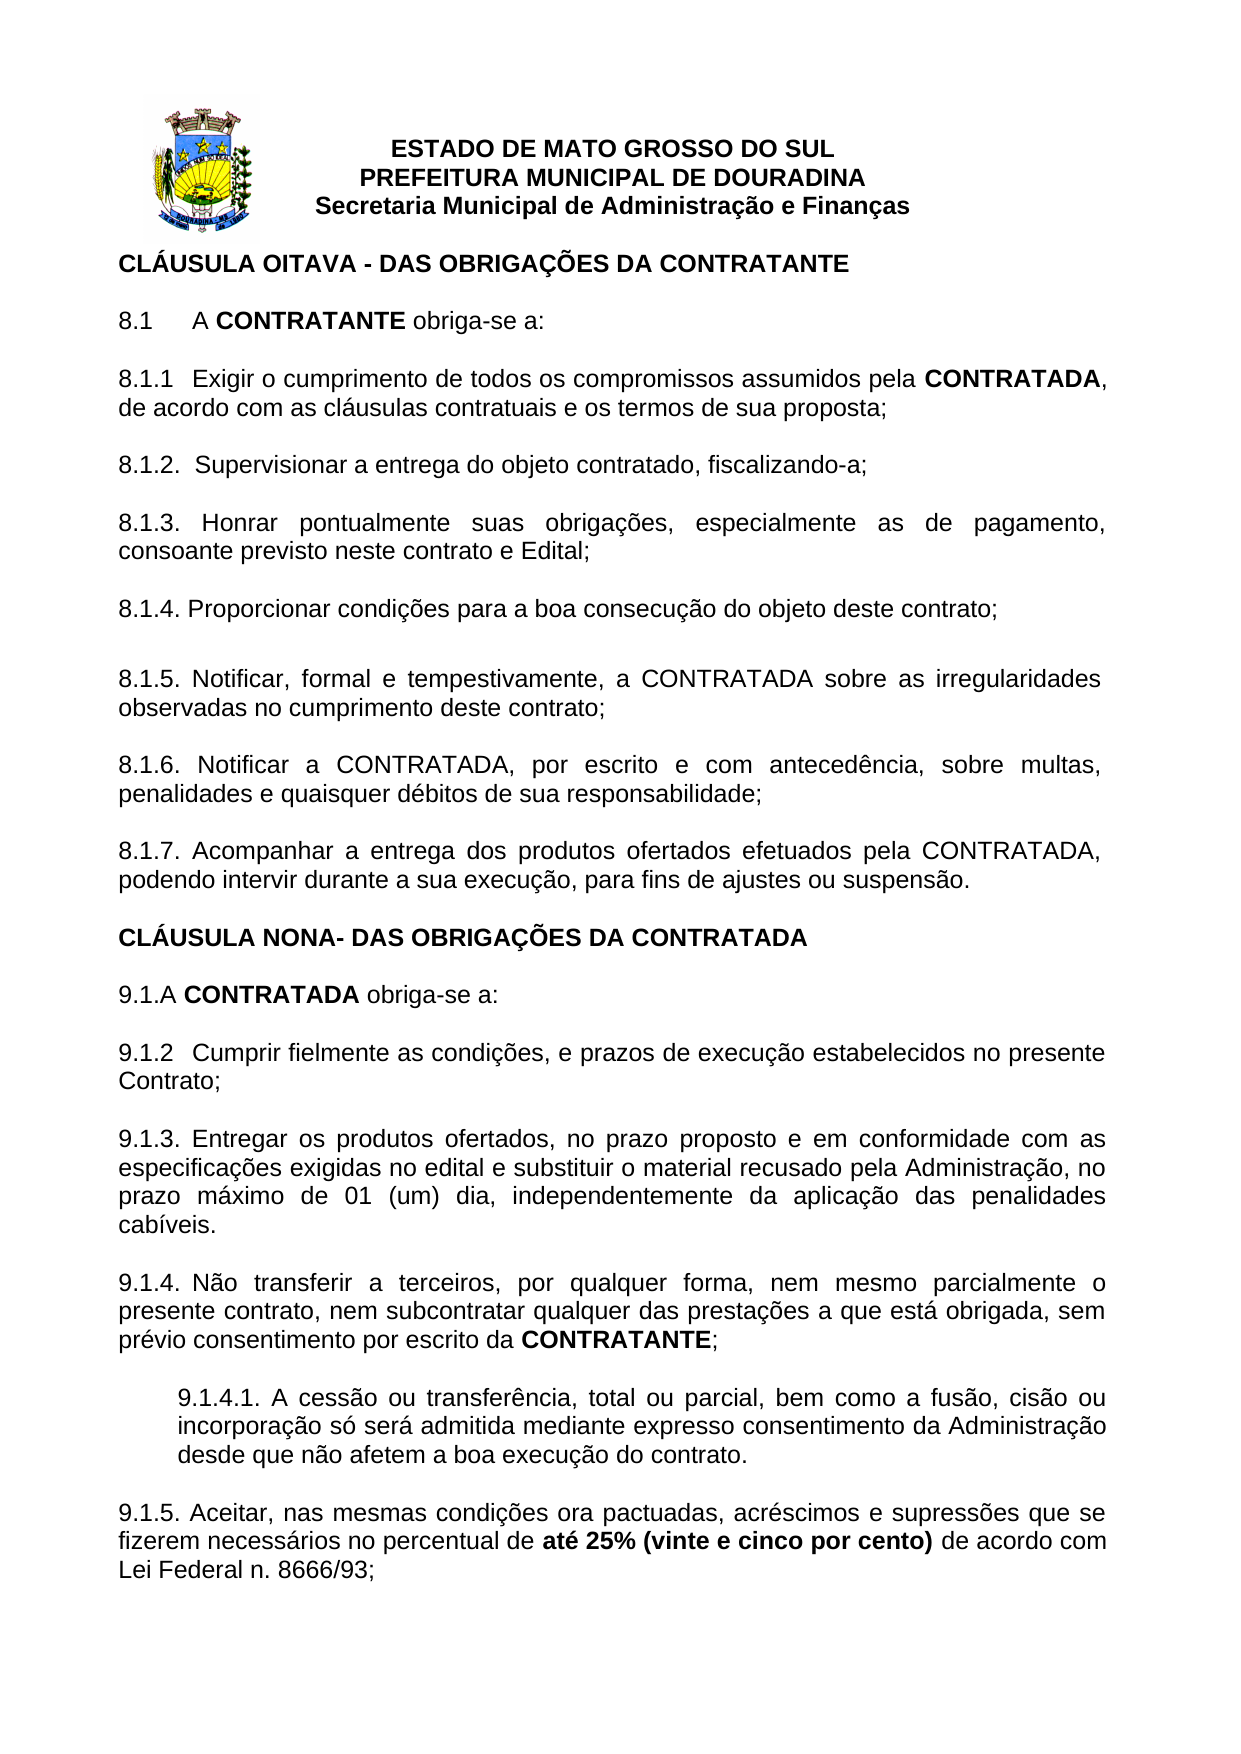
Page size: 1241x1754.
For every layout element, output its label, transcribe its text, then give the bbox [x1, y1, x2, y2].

text 9.1.2 Cumprir fielmente as condições, e prazos de execução estabelecidos no presente Contrato; [118, 1038, 1107, 1095]
text 8.1.6. Notificar a CONTRATADA, por escrito e com antecedência, sobre multas, penalidades e quaisquer débitos de sua responsabilidade; [118, 750, 1102, 808]
text 9.1.5. Aceitar, nas mesmas condições ora pactuadas, acréscimos e supressões que se fizerem necessários no percentual de até 25% (vinte e cinco por cento) de acordo com Lei Federal n. 8666/93; [118, 1498, 1107, 1584]
text CLÁUSULA NONA- DAS OBRIGAÇÕES DA CONTRATADA [118, 923, 1107, 951]
text 8.1.3. Honrar pontualmente suas obrigações, especialmente as de pagamento, consoante previsto neste contrato e Edital; [118, 508, 1107, 565]
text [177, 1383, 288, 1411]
text 8.1.5. Notificar, formal e tempestivamente, a CONTRATADA sobre as irregularidades observadas no cumprimento deste contrato; [118, 664, 1102, 721]
picture [143, 94, 260, 244]
text 9.1.3. Entregar os produtos ofertados, no prazo proposto e em conformidade com as especificações exigidas no edital e substituir o material recusado pela Administração, no prazo máximo de 01 (um) dia, independentemente da aplicação das penalidades cabíveis. [118, 1124, 1107, 1239]
text CLÁUSULA OITAVA - DAS OBRIGAÇÕES DA CONTRATANTE [118, 249, 1107, 278]
text 9.1.A CONTRATADA obriga-se a: [118, 980, 1107, 1009]
text 9.1.4.1. A cessão ou transferência, total ou parcial, bem como a fusão, cisão ou incorporação só será admitida mediante expresso consentimento da Administração desde que não afetem a boa execução do contrato. [177, 1411, 1107, 1469]
text 8.1.1 Exigir o cumprimento de todos os compromissos assumidos pela CONTRATADA, de acordo com as cláusulas contratuais e os termos de sua proposta; [118, 364, 1107, 421]
text 8.1 A CONTRATANTE obriga-se a: [118, 306, 1107, 335]
text 8.1.4. Proporcionar condições para a boa consecução do objeto deste contrato; [118, 594, 1107, 623]
text 8.1.2. Supervisionar a entrega do objeto contratado, fiscalizando-a; [118, 450, 1107, 479]
text 8.1.7. Acompanhar a entrega dos produtos ofertados efetuados pela CONTRATADA, podendo intervir durante a sua execução, para fins de ajustes ou suspensão. [118, 836, 1102, 894]
text 9.1.4. Não transferir a terceiros, por qualquer forma, nem mesmo parcialmente o presente contrato, nem subcontratar qualquer das prestações a que está obrigada, sem prévio consentimento por escrito da CONTRATANTE; [118, 1268, 1107, 1354]
